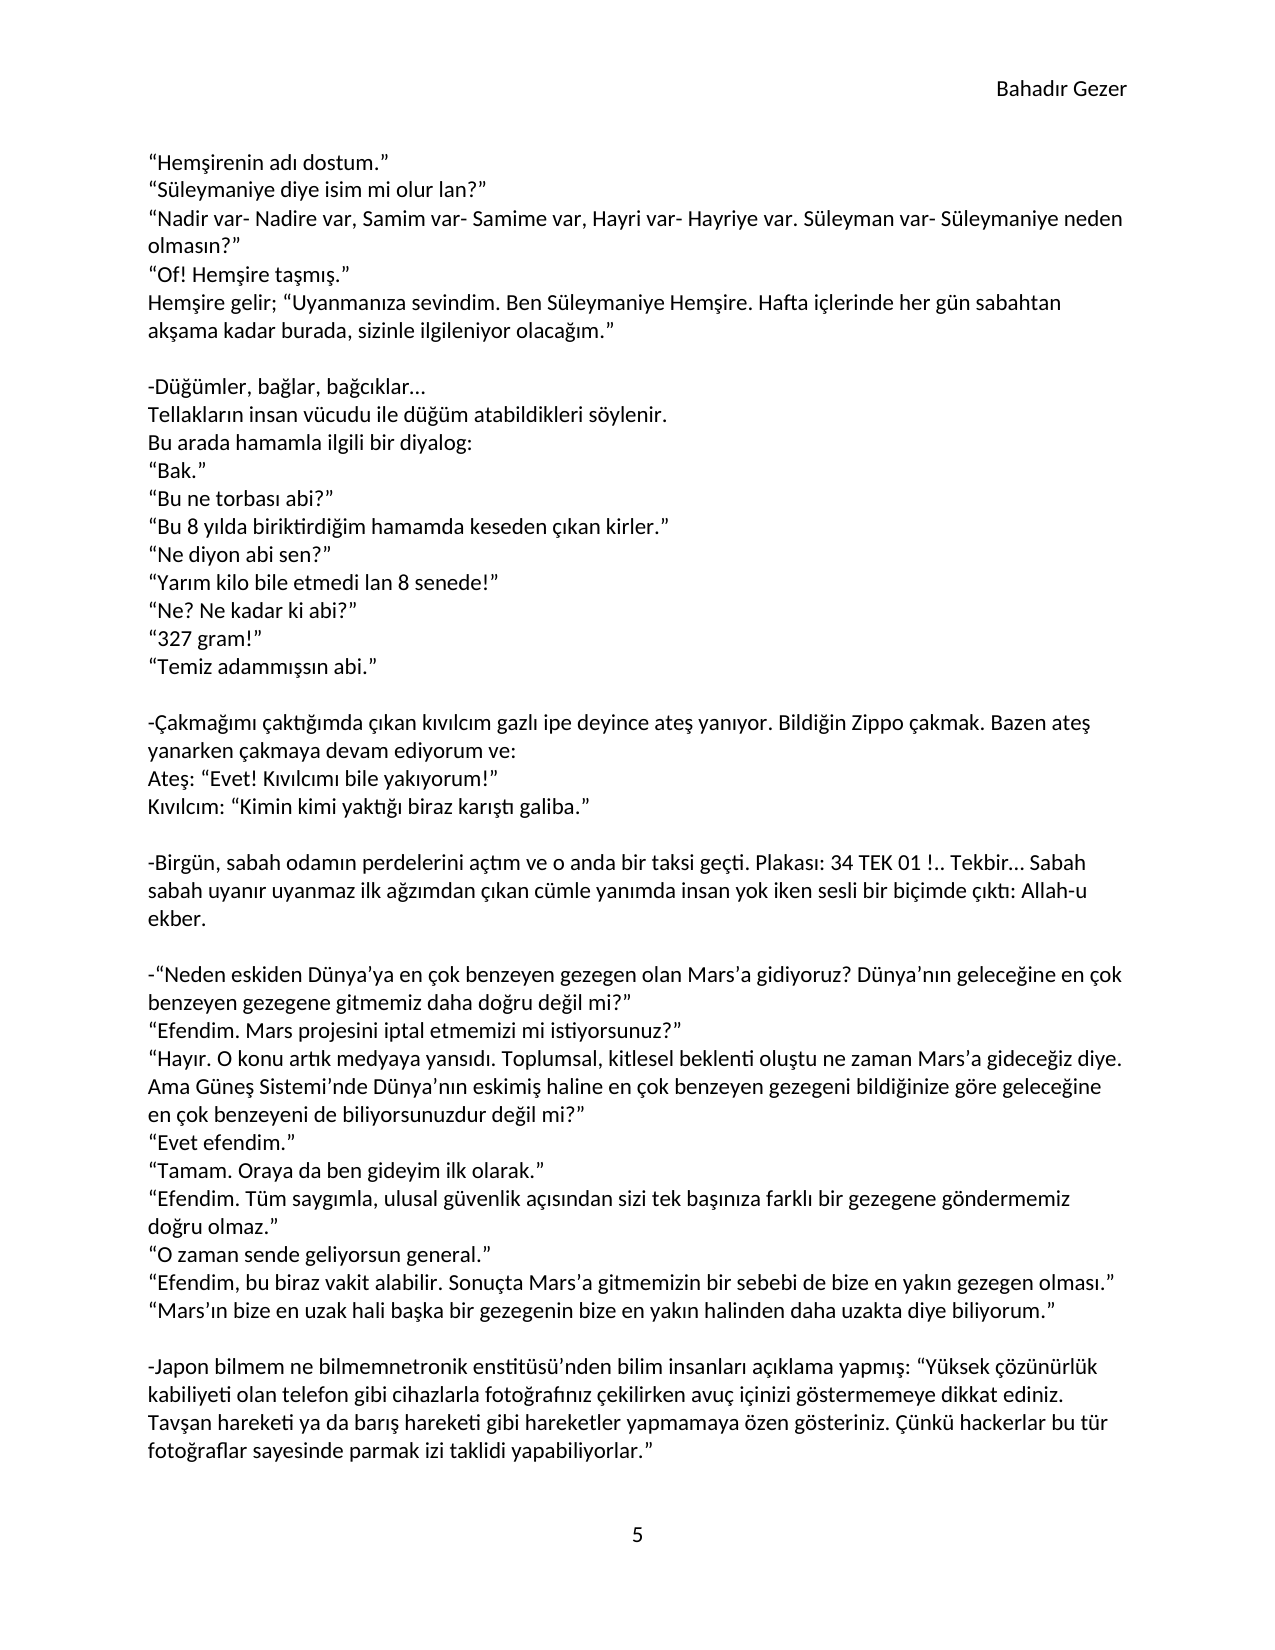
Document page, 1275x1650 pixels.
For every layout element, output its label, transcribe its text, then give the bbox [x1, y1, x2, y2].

text Bu arada hamamla ilgili bir diyalog: [148, 428, 1127, 456]
text “Nadir var- Nadire var, Samim var- Samime var, Hayri var- Hayriye var. Süleyman var- Süleymaniye neden olmasın?” [148, 204, 1127, 260]
text “Efendim, bu biraz vakit alabilir. Sonuçta Mars’a gitmemizin bir sebebi de bize en yakın gezegen olması.” [148, 1268, 1127, 1296]
text “Hayır. O konu artık medyaya yansıdı. Toplumsal, kitlesel beklenti oluştu ne zaman Mars’a gideceğiz diye. Ama Güneş Sistemi’nde Dünya’nın eskimiş haline en çok benzeyen gezegeni bildiğinize göre geleceğine en çok benzeyeni de biliyorsunuzdur değil mi?” [148, 1044, 1127, 1128]
text -Çakmağımı çaktığımda çıkan kıvılcım gazlı ipe deyince ateş yanıyor. Bildiğin Zippo çakmak. Bazen ateş yanarken çakmaya devam ediyorum ve: [148, 708, 1127, 764]
text Tellakların insan vücudu ile düğüm atabildikleri söylenir. [148, 400, 1127, 428]
text “Efendim. Tüm saygımla, ulusal güvenlik açısından sizi tek başınıza farklı bir gezegene göndermemiz doğru olmaz.” [148, 1184, 1127, 1240]
text “Ne diyon abi sen?” [148, 540, 1127, 568]
text “Mars’ın bize en uzak hali başka bir gezegenin bize en yakın halinden daha uzakta diye biliyorum.” [148, 1296, 1127, 1324]
text “Bak.” [148, 456, 1127, 484]
text “Evet efendim.” [148, 1128, 1127, 1156]
text -Japon bilmem ne bilmemnetronik enstitüsü’nden bilim insanları açıklama yapmış: “Yüksek çözünürlük kabiliyeti olan telefon gibi cihazlarla fotoğrafınız çekilirken avuç içinizi göstermemeye dikkat ediniz. Tavşan hareketi ya da barış hareketi gibi hareketler yapmamaya özen gösteriniz. Çünkü hackerlar bu tür fotoğraflar sayesinde parmak izi taklidi yapabiliyorlar.” [148, 1352, 1127, 1464]
text -Düğümler, bağlar, bağcıklar… [148, 372, 1127, 400]
text “Temiz adammışsın abi.” [148, 652, 1127, 680]
text “Süleymaniye diye isim mi olur lan?” [148, 176, 1127, 204]
text “Of! Hemşire taşmış.” [148, 260, 1127, 288]
text “Hemşirenin adı dostum.” [148, 148, 1127, 176]
text Kıvılcım: “Kimin kimi yaktığı biraz karıştı galiba.” [148, 792, 1127, 820]
text Ateş: “Evet! Kıvılcımı bile yakıyorum!” [148, 764, 1127, 792]
text “Ne? Ne kadar ki abi?” [148, 596, 1127, 624]
text “Efendim. Mars projesini iptal etmemizi mi istiyorsunuz?” [148, 1016, 1127, 1044]
text “Bu ne torbası abi?” [148, 484, 1127, 512]
text -“Neden eskiden Dünya’ya en çok benzeyen gezegen olan Mars’a gidiyoruz? Dünya’nın geleceğine en çok benzeyen gezegene gitmemiz daha doğru değil mi?” [148, 960, 1127, 1016]
text Hemşire gelir; “Uyanmanıza sevindim. Ben Süleymaniye Hemşire. Hafta içlerinde her gün sabahtan akşama kadar burada, sizinle ilgileniyor olacağım.” [148, 288, 1127, 344]
text “Bu 8 yılda biriktirdiğim hamamda keseden çıkan kirler.” [148, 512, 1127, 540]
text “Tamam. Oraya da ben gideyim ilk olarak.” [148, 1156, 1127, 1184]
text “327 gram!” [148, 624, 1127, 652]
text -Birgün, sabah odamın perdelerini açtım ve o anda bir taksi geçti. Plakası: 34 TEK 01 !.. Tekbir… Sabah sabah uyanır uyanmaz ilk ağzımdan çıkan cümle yanımda insan yok iken sesli bir biçimde çıktı: Allah-u ekber. [148, 848, 1127, 932]
text “O zaman sende geliyorsun general.” [148, 1240, 1127, 1268]
text “Yarım kilo bile etmedi lan 8 senede!” [148, 568, 1127, 596]
